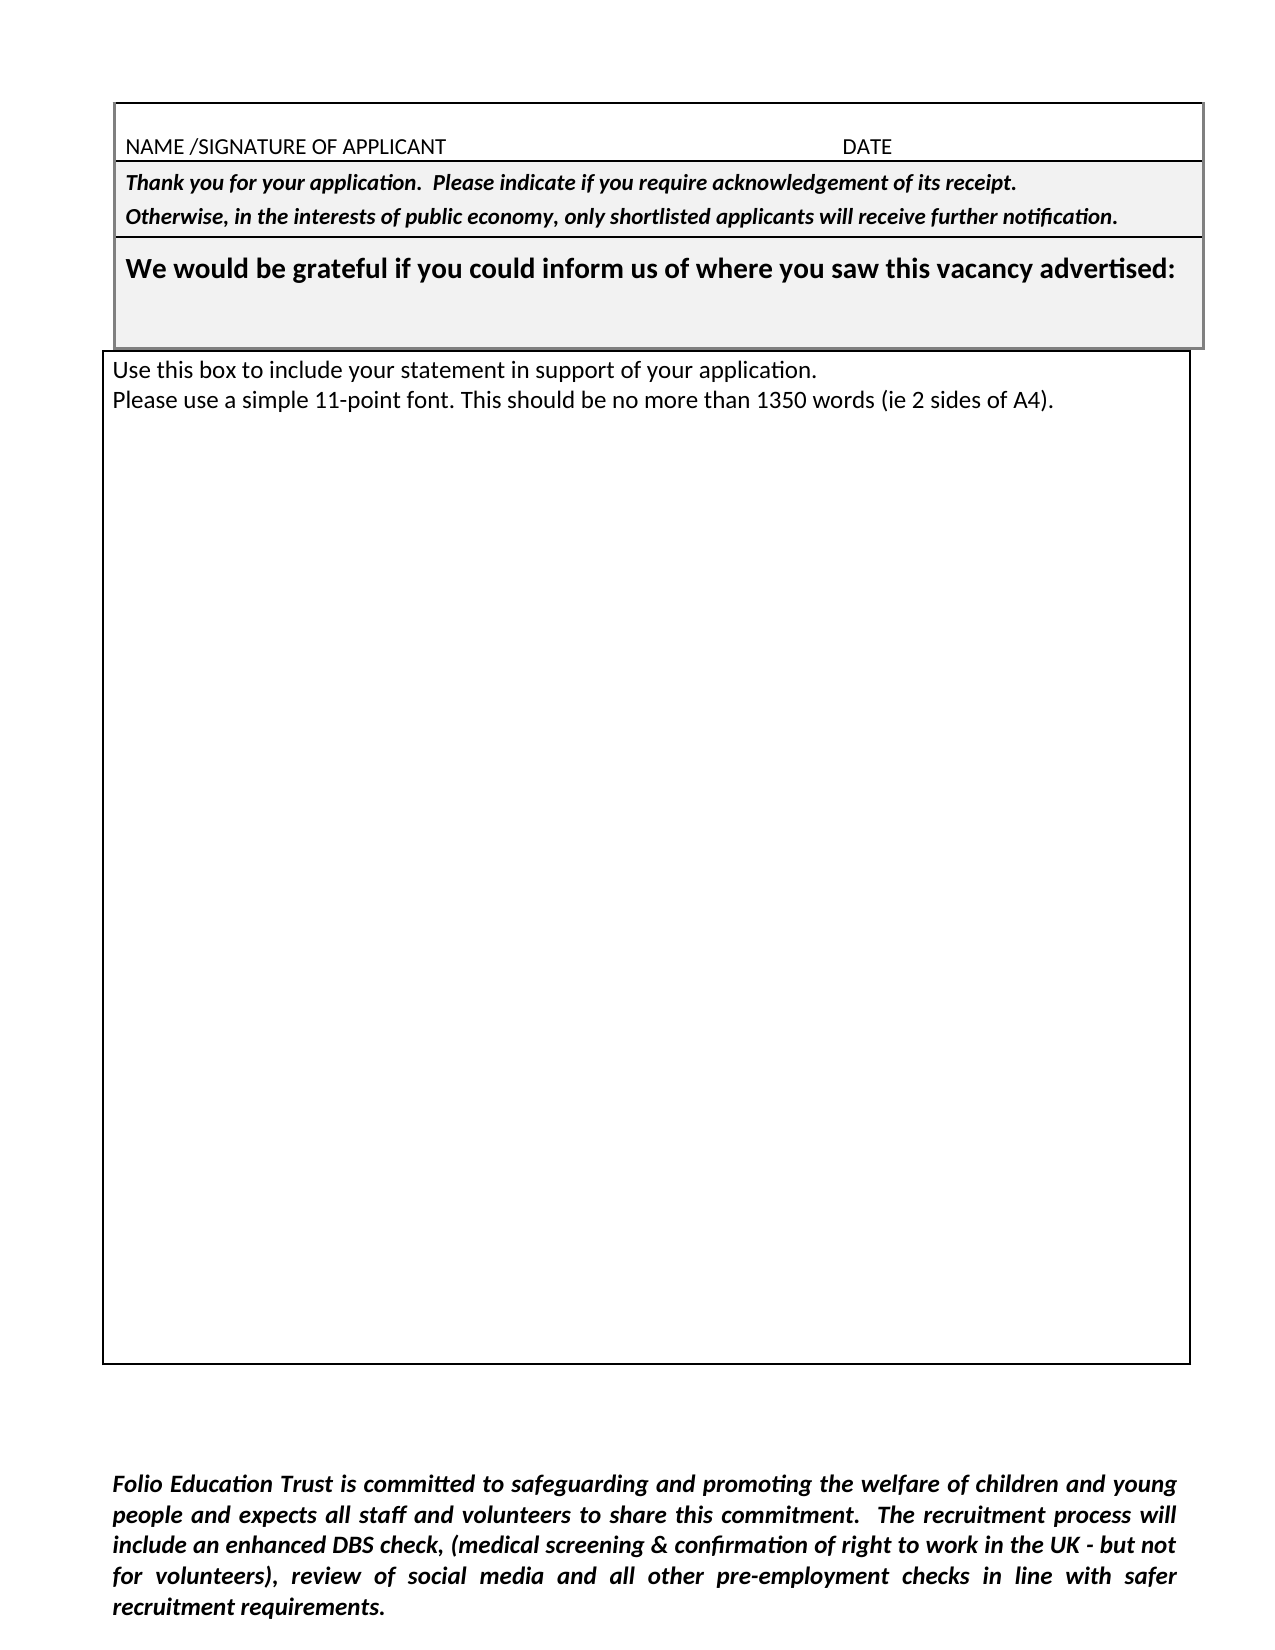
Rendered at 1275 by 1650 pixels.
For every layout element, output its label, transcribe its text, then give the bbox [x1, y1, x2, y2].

text Use this box to include your statement in support of your application. [104, 352, 1189, 380]
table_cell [116, 104, 1202, 160]
table_cell We would be grateful if you could inform us of where you saw this vacancy advertised: [116, 238, 1202, 347]
table_cell Thank you for your application. Please indicate if you require acknowledgement of its receipt. Otherwise, in the interests of public economy, only shortlisted applicants will receive further notification. [116, 162, 1202, 236]
text Please use a simple 11-point font. This should be no more than 1350 words (ie 2 sides of A4). [104, 380, 1189, 411]
